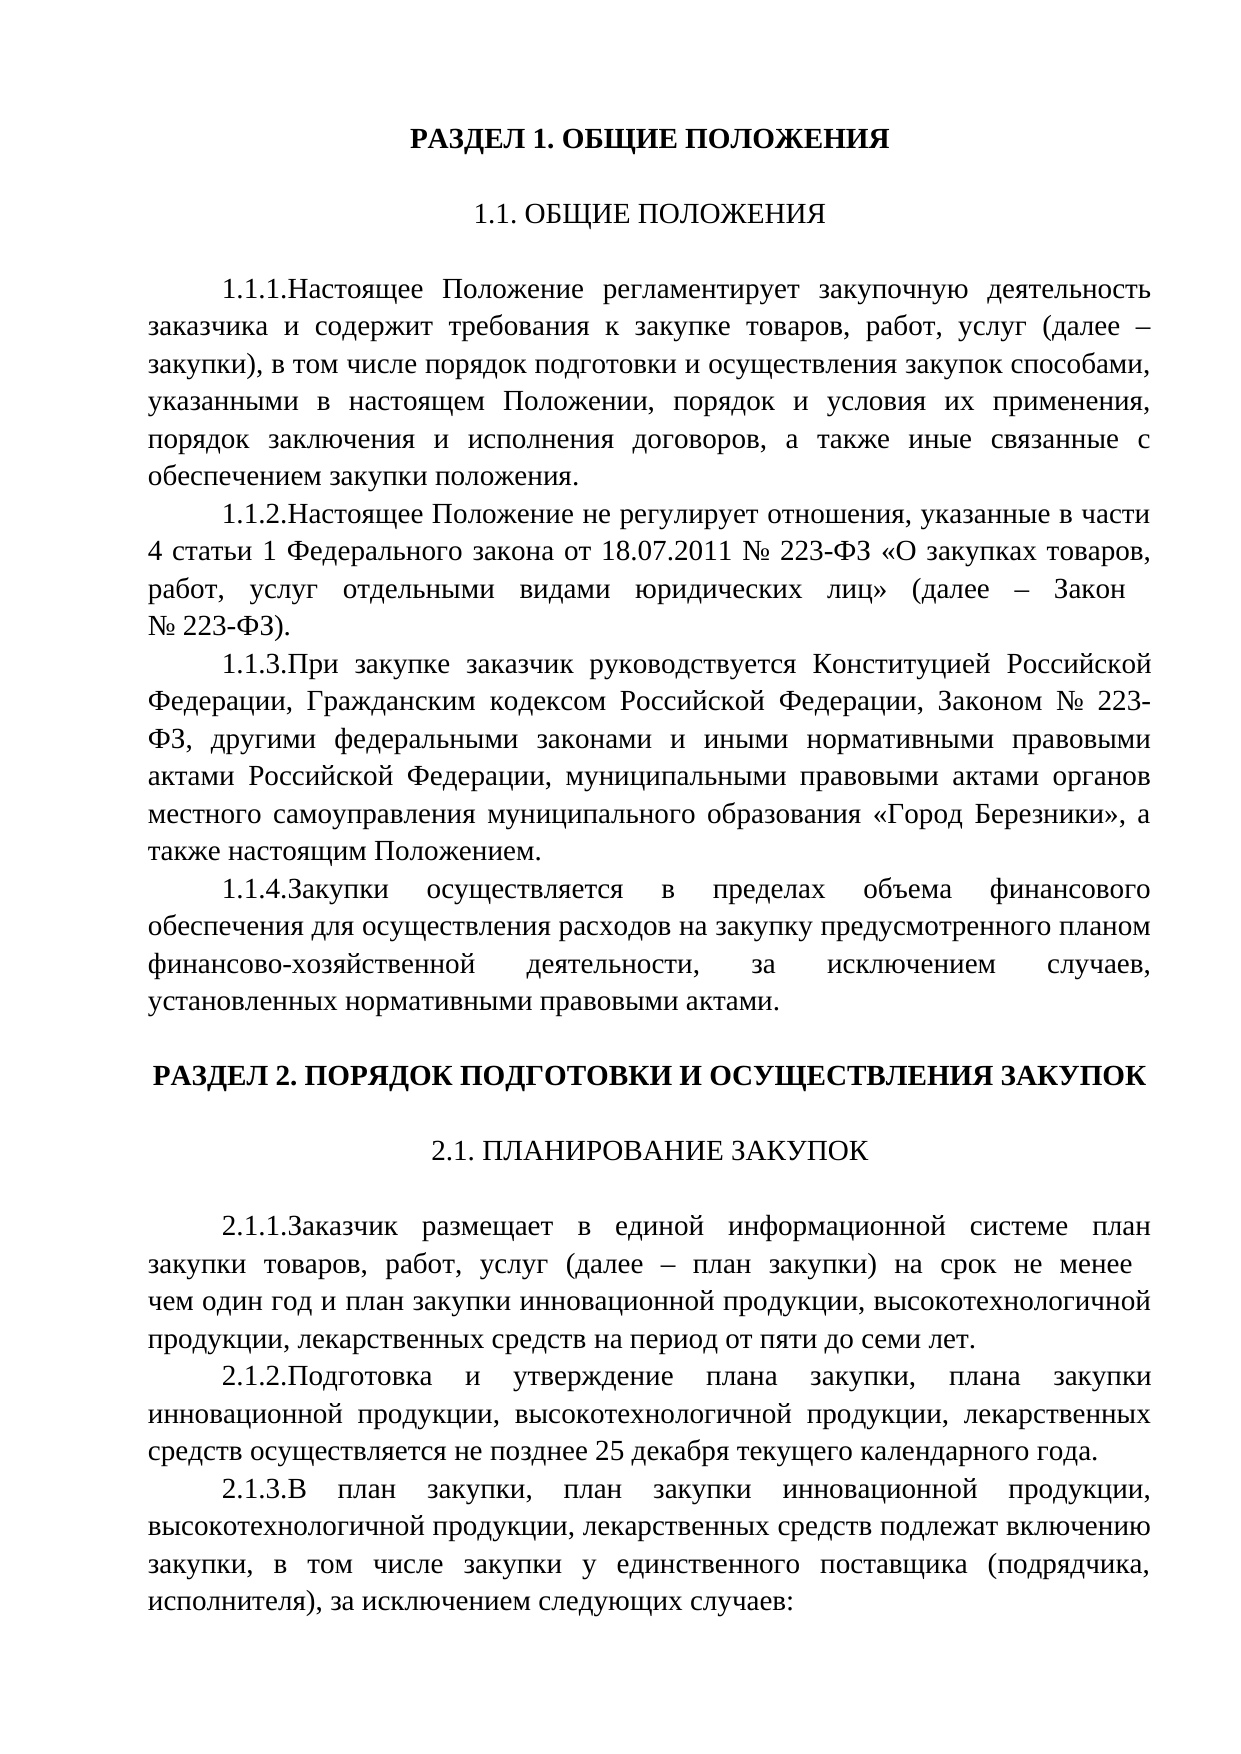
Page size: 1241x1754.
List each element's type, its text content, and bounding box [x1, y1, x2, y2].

text 2.1. ПЛАНИРОВАНИЕ ЗАКУПОК [148, 1131, 1152, 1168]
text 1.1. ОБЩИЕ ПОЛОЖЕНИЯ [148, 193, 1152, 231]
text 2.1.3.В план закупки, план закупки инновационной продукции, высокотехнологичной продукции, лекарственных средств подлежат включению закупки, в том числе закупки у единственного поставщика (подрядчика, исполнителя), за исключением следующих случаев: [148, 1468, 1152, 1618]
text РАЗДЕЛ 2. ПОРЯДОК ПОДГОТОВКИ И ОСУЩЕСТВЛЕНИЯ ЗАКУПОК [148, 1056, 1152, 1093]
text РАЗДЕЛ 1. ОБЩИЕ ПОЛОЖЕНИЯ [148, 118, 1152, 156]
text 2.1.1.Заказчик размещает в единой информационной системе план закупки товаров, работ, услуг (далее – план закупки) на срок не менее чем один год и план закупки инновационной продукции, высокотехнологичной продукции, лекарственных средств на период от пяти до семи лет. [148, 1206, 1152, 1356]
text 1.1.4.Закупки осуществляется в пределах объема финансового обеспечения для осуществления расходов на закупку предусмотренного планом финансово-хозяйственной деятельности, за исключением случаев, установленных нормативными правовыми актами. [148, 868, 1152, 1018]
text 1.1.2.Настоящее Положение не регулирует отношения, указанные в части 4 статьи 1 Федерального закона от 18.07.2011 № 223-ФЗ «О закупках товаров, работ, услуг отдельными видами юридических лиц» (далее – Закон № 223-ФЗ). [148, 493, 1152, 643]
text 2.1.2.Подготовка и утверждение плана закупки, плана закупки инновационной продукции, высокотехнологичной продукции, лекарственных средств осуществляется не позднее 25 декабря текущего календарного года. [148, 1356, 1152, 1468]
text 1.1.3.При закупке заказчик руководствуется Конституцией Российской Федерации, Гражданским кодексом Российской Федерации, Законом № 223-ФЗ, другими федеральными законами и иными нормативными правовыми актами Российской Федерации, муниципальными правовыми актами органов местного самоуправления муниципального образования «Город Березники», а также настоящим Положением. [148, 643, 1152, 868]
text 1.1.1.Настоящее Положение регламентирует закупочную деятельность заказчика и содержит требования к закупке товаров, работ, услуг (далее – закупки), в том числе порядок подготовки и осуществления закупок способами, указанными в настоящем Положении, порядок и условия их применения, порядок заключения и исполнения договоров, а также иные связанные с обеспечением закупки положения. [148, 268, 1152, 493]
